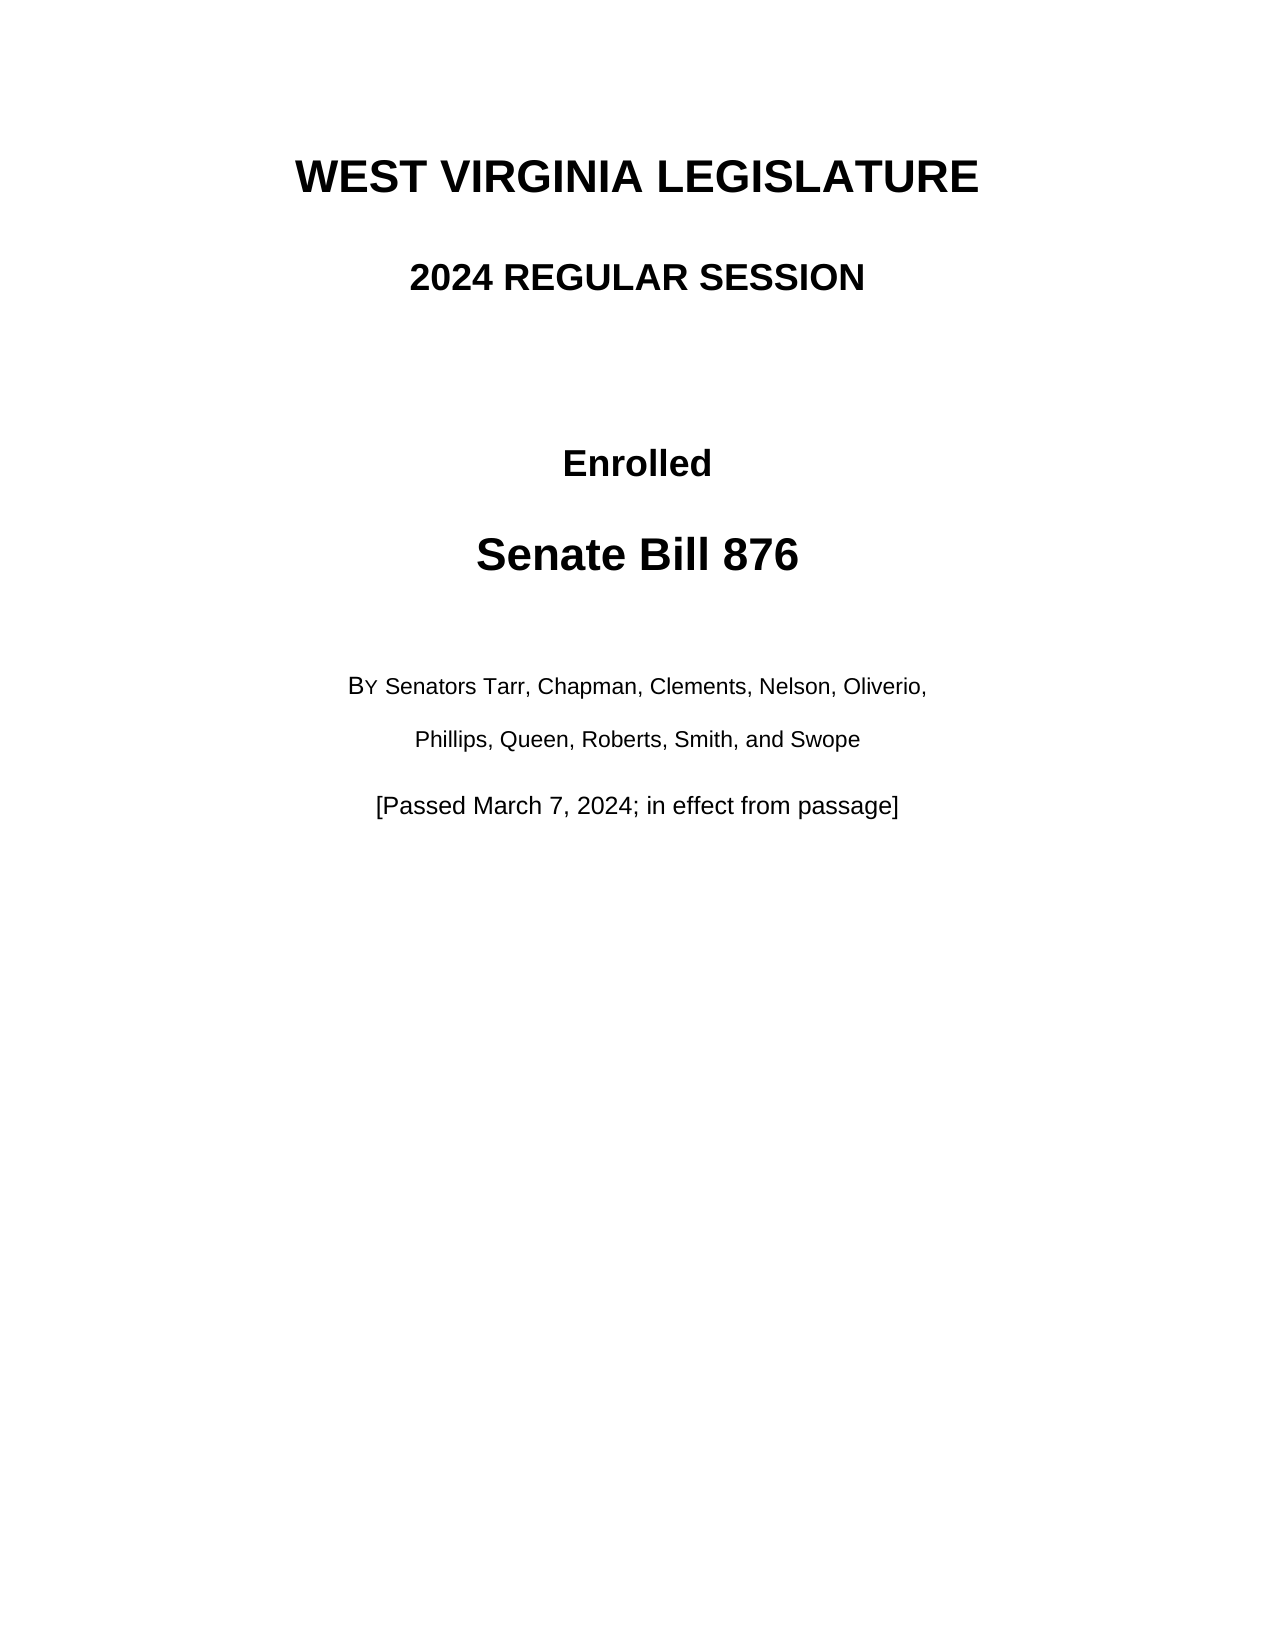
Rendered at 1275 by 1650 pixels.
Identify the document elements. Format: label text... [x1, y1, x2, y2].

text Bill 876 [150, 528, 1125, 581]
title WEST virginia legislature [150, 150, 1125, 203]
title 2024 regular session [150, 255, 1125, 298]
text [Passed March 7, 2024; in effect from passage] [337, 791, 937, 820]
text By [337, 671, 937, 752]
